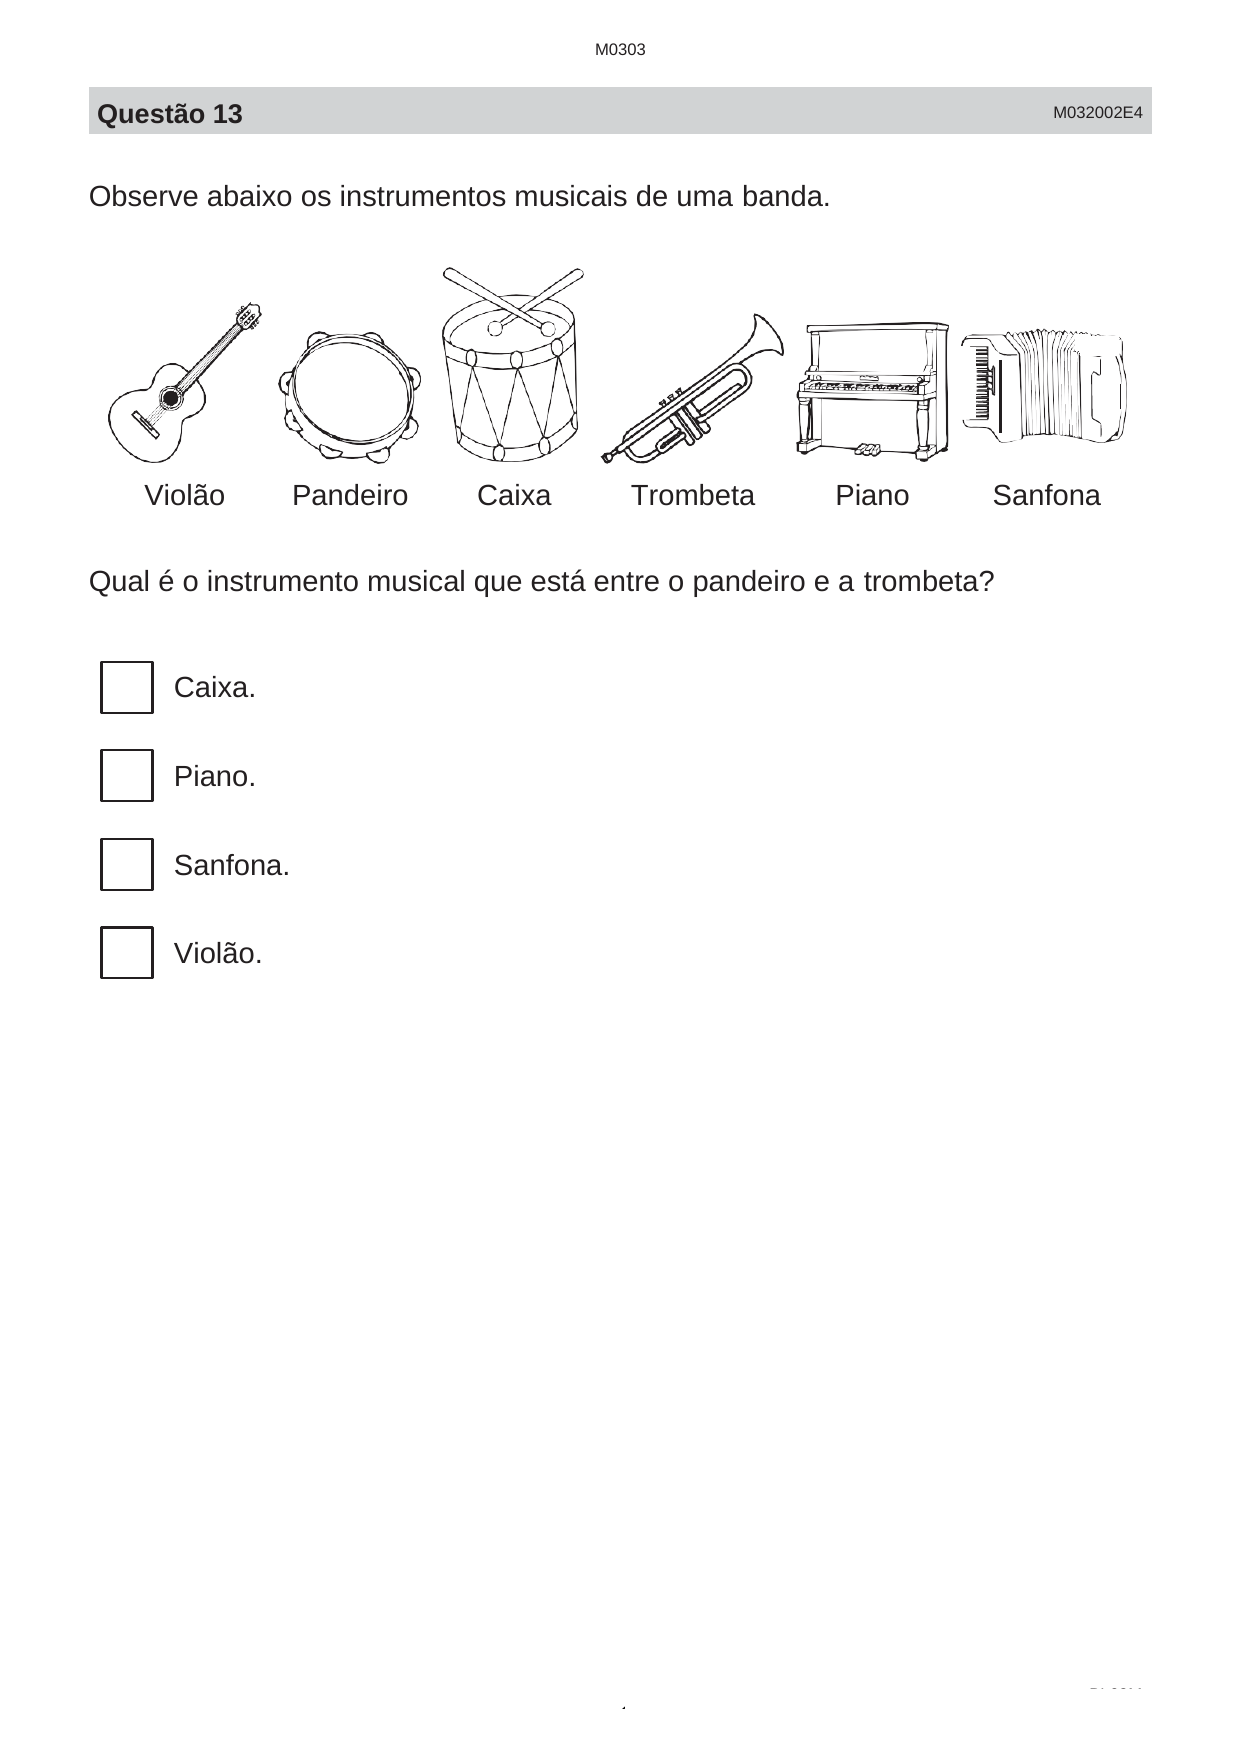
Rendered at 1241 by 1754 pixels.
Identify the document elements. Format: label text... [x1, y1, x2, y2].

picture [442, 267, 584, 462]
text M0303 [593, 39, 647, 58]
picture [278, 331, 421, 464]
picture [796, 322, 1127, 462]
text Observe abaixo os instrumentos musicais de uma banda. [88, 178, 1163, 212]
picture [600, 313, 784, 464]
text Violão. [174, 936, 1163, 970]
text Sanfona. [174, 848, 1163, 881]
text Violão Pandeiro Caixa Trombeta Piano Sanfona Qual é o instrumento musical que está entre o pandeiro e a trombeta? [88, 478, 1101, 598]
text Caixa. [174, 671, 1163, 704]
text Piano. [174, 759, 1163, 793]
picture [108, 302, 262, 463]
